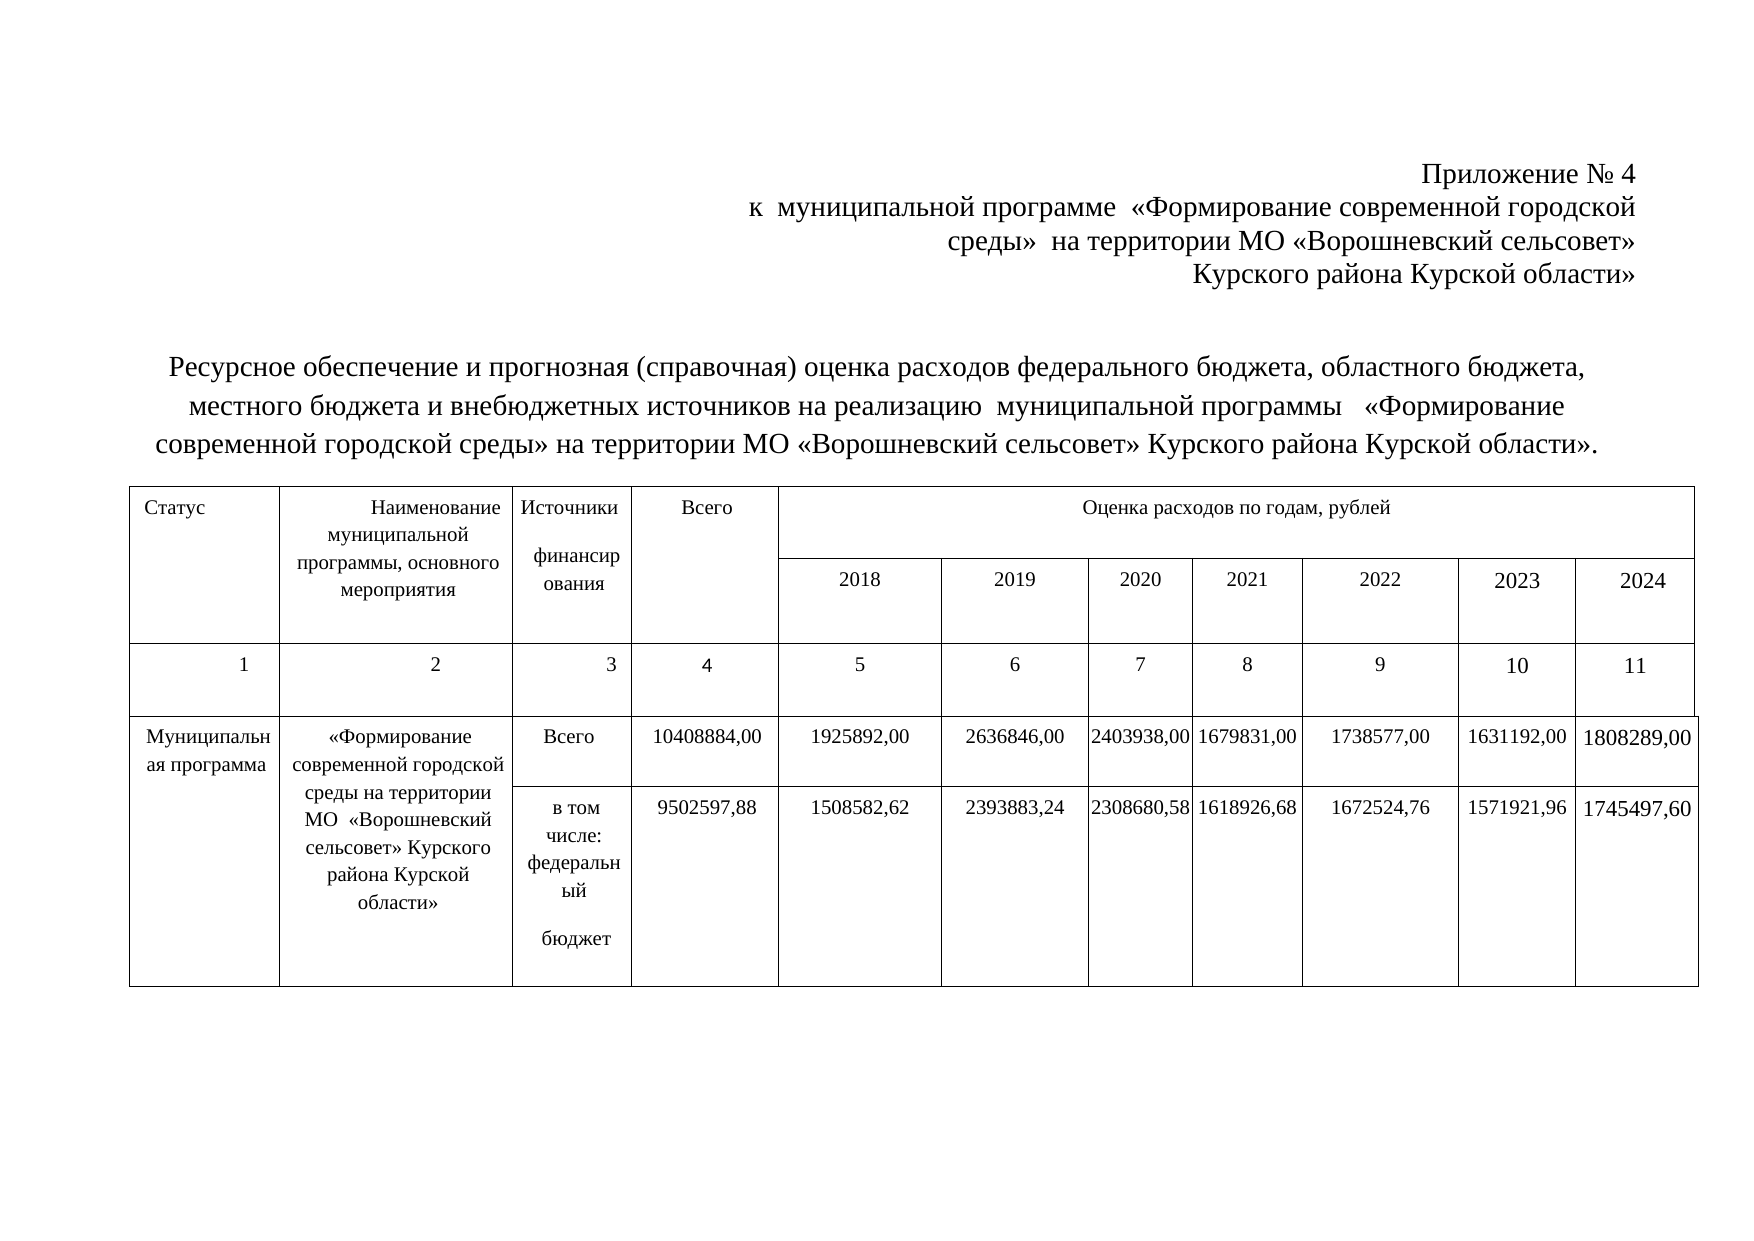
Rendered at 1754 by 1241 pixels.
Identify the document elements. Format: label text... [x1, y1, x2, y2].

table_cell 1808289,00 [1576, 717, 1698, 786]
table_cell 1571921,96 [1459, 787, 1575, 986]
table_cell 1672524,76 [1303, 787, 1458, 986]
table_cell 8 [1193, 644, 1302, 716]
table_cell 10 [1459, 644, 1575, 716]
table_cell 2021 [1193, 559, 1302, 643]
table_cell 6 [942, 644, 1088, 716]
table_cell 1738577,00 [1303, 717, 1458, 786]
text Ресурсное обеспечение и прогнозная (справочная) оценка расходов федерального бюджета, областного бюджета, местного бюджета и внебюджетных источников на реализацию муниципальной программы «Формирование современной городской среды» на территории МО «Ворошневский сельсовет» Курского района Курской области». [118, 349, 1636, 460]
text к муниципальной программе «Формирование современной городской [118, 189, 1636, 223]
table_cell 5 [779, 644, 941, 716]
table_header Статус [130, 487, 279, 643]
table_cell 2403938,00 [1089, 717, 1192, 786]
table_cell 9 [1303, 644, 1458, 716]
table_cell 1925892,00 [779, 717, 941, 786]
table_cell 1508582,62 [779, 787, 941, 986]
table_cell 1631192,00 [1459, 717, 1575, 786]
table_cell 9502597,88 [632, 787, 778, 986]
table_cell 11 [1576, 644, 1694, 716]
text Приложение № 4 [118, 156, 1636, 189]
table_header Оценка расходов по годам, рублей [779, 487, 1694, 558]
table_cell Всего [513, 717, 631, 786]
table_cell 2024 [1576, 559, 1694, 643]
text Курского района Курской области» [118, 256, 1636, 290]
text среды» на территории МО «Ворошневский сельсовет» [118, 223, 1636, 256]
table_cell 3 [513, 644, 631, 716]
table_cell 1679831,00 [1193, 717, 1302, 786]
table_cell 2023 [1459, 559, 1575, 643]
table_cell 2 [280, 644, 512, 716]
table_cell 2022 [1303, 559, 1458, 643]
table_cell 4 [632, 644, 778, 716]
table_cell 1618926,68 [1193, 787, 1302, 986]
table_cell 1745497,60 [1576, 787, 1698, 986]
table_cell 2018 [779, 559, 941, 643]
table_cell 2308680,58 [1089, 787, 1192, 986]
table_cell Муниципальная программа [130, 717, 279, 986]
table_header Источники финансирования [513, 487, 631, 643]
table_cell 2019 [942, 559, 1088, 643]
table_cell «Формирование современной городской среды на территории МО «Ворошневский сельсовет» Курского района Курской области» [280, 717, 512, 986]
table_cell 2636846,00 [942, 717, 1088, 786]
table_header Всего [632, 487, 778, 558]
table_cell в том числе: федеральный бюджет [513, 787, 631, 986]
table_cell 7 [1089, 644, 1192, 716]
table_header Наименование муниципальной программы, основного мероприятия [280, 487, 512, 643]
table_cell 2020 [1089, 559, 1192, 643]
table_cell 10408884,00 [632, 717, 778, 786]
table_cell 2393883,24 [942, 787, 1088, 986]
table_cell 1 [130, 644, 279, 716]
table_cell [632, 558, 778, 643]
